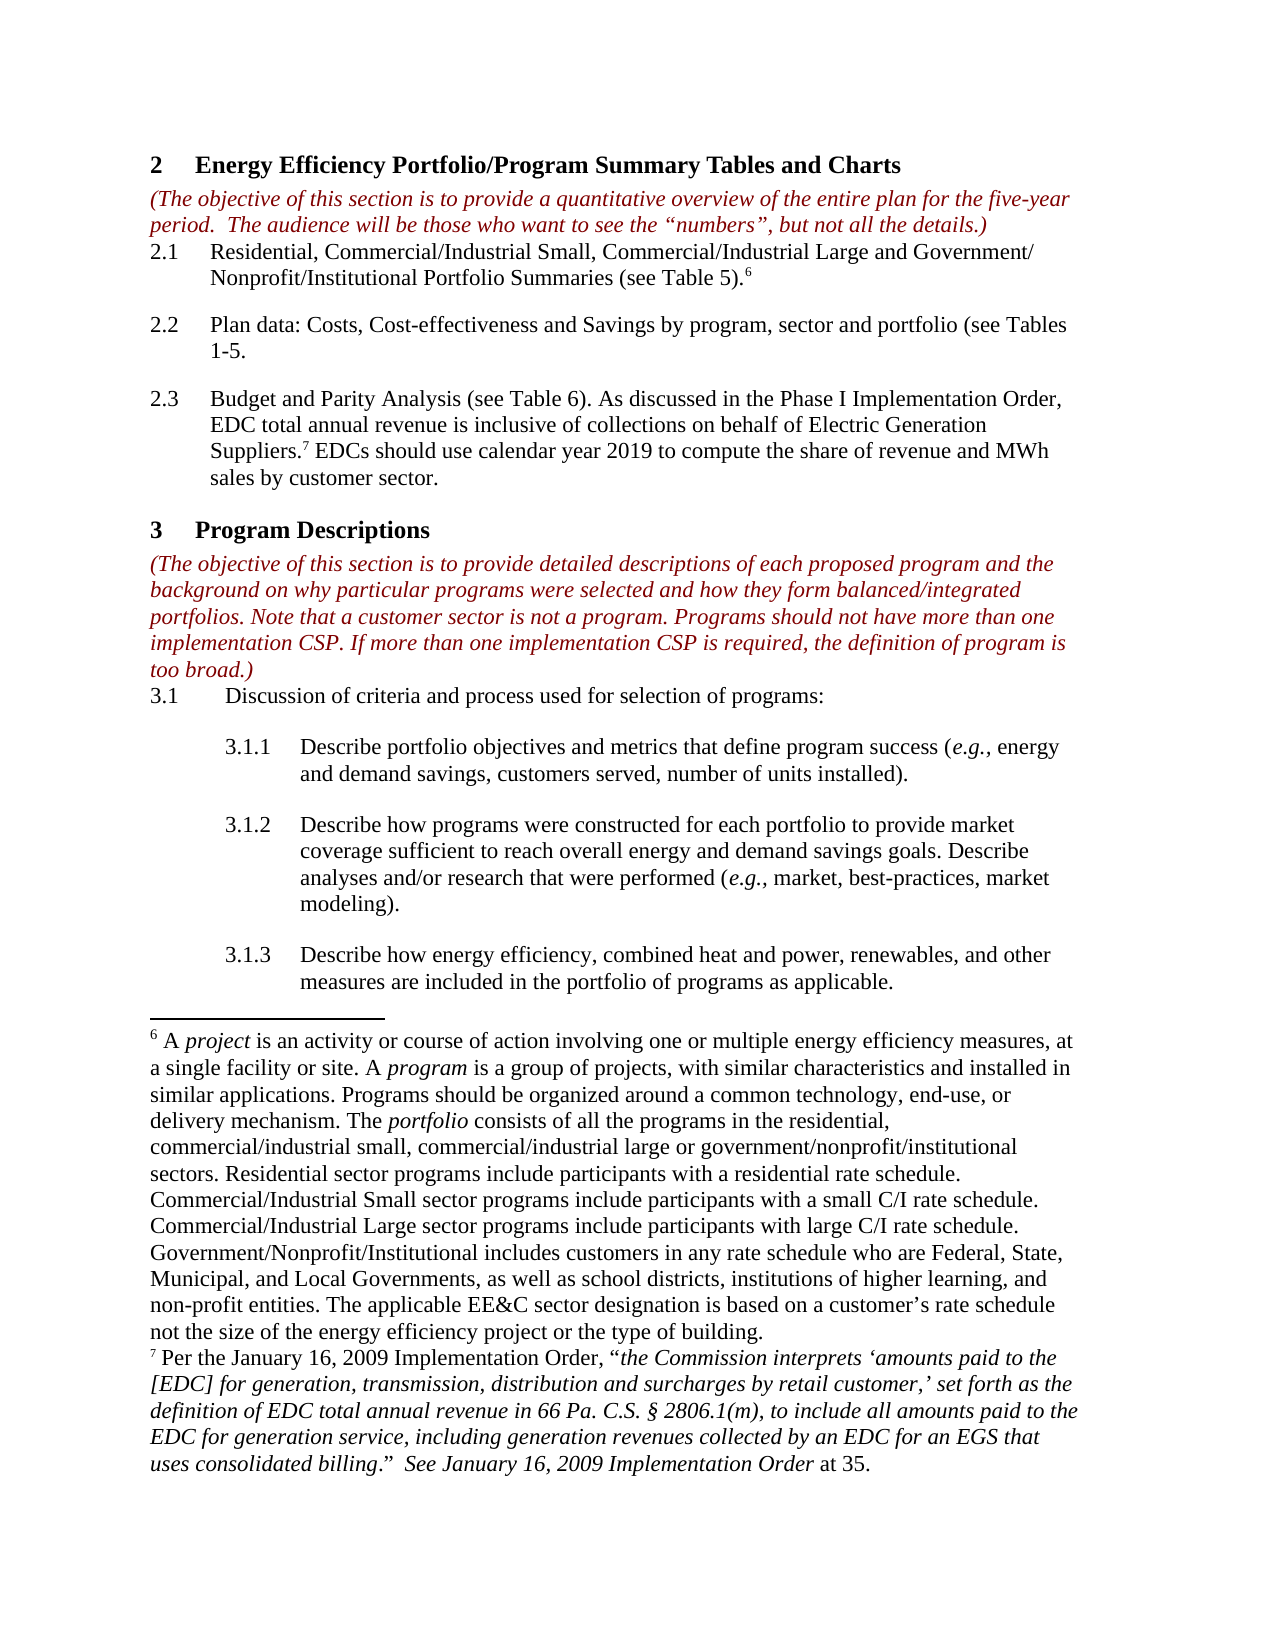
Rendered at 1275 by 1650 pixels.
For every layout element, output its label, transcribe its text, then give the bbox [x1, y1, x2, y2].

text (The objective of this section is to provide detailed descriptions of each proposed program and the background on why particular programs were selected and how they form balanced/integrated portfolios. Note that a customer sector is not a program. Programs should not have more than one implementation CSP. If more than one implementation CSP is required, the definition of program is too broad.) [150, 550, 1087, 682]
subtitle Plan data: Costs, Cost-effectiveness and Savings by program, sector and portfolio (see Tables 1-5. [150, 311, 1087, 364]
subtitle Energy Efficiency Portfolio/Program Summary Tables and Charts [150, 150, 1087, 179]
subtitle Discussion of criteria and process used for selection of programs: [150, 682, 1087, 708]
subtitle Residential, Commercial/Industrial Small, Commercial/Industrial Large and Government/ Nonprofit/Institutional Portfolio Summaries (see Table 5). [150, 238, 1087, 290]
text (The objective of this section is to provide a quantitative overview of the entire plan for the five-year period. The audience will be those who want to see the “numbers”, but not all the details.) [150, 185, 1087, 238]
subtitle Describe how energy efficiency, combined heat and power, renewables, and other measures are included in the portfolio of programs as applicable. [225, 941, 1087, 994]
subtitle Describe how programs were constructed for each portfolio to provide market coverage sufficient to reach overall energy and demand savings goals. Describe analyses and/or research that were performed (e.g., market, best-practices, market modeling). [225, 811, 1087, 916]
subtitle Describe portfolio objectives and metrics that define program success (e.g., energy and demand savings, customers served, number of units installed). [225, 733, 1087, 786]
subtitle Budget and Parity Analysis (see Table 6). As discussed in the Phase I Implementation Order, EDC total annual revenue is inclusive of collections on behalf of Electric Generation Suppliers. EDCs should use calendar year 2019 to compute the share of revenue and MWh sales by customer sector. [150, 385, 1087, 490]
subtitle Program Descriptions [150, 515, 1087, 544]
